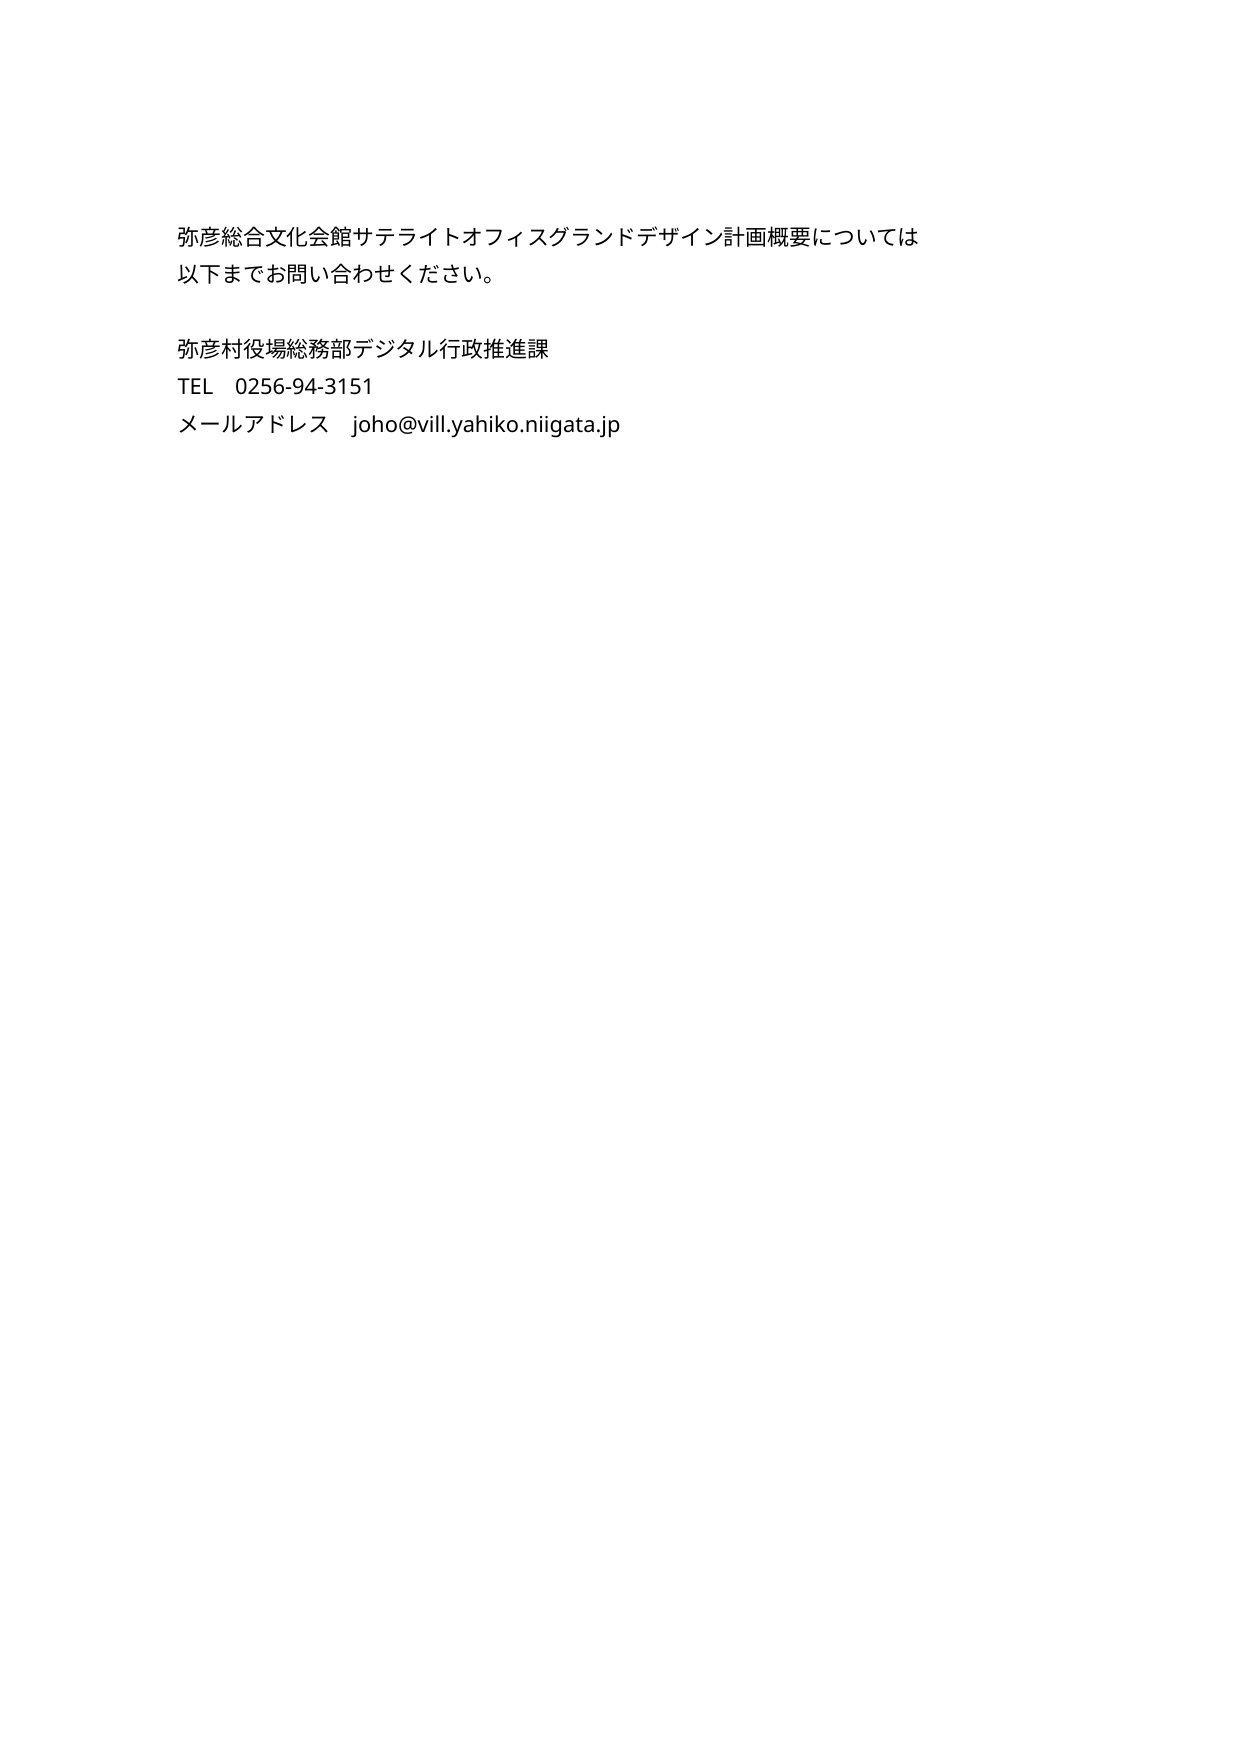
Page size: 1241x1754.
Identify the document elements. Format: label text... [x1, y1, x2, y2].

text 以下までお問い合わせください。 [177, 254, 1063, 292]
text 弥彦総合文化会館サテライトオフィスグランドデザイン計画概要については [177, 217, 1063, 254]
text メールアドレス joho@vill.yahiko.niigata.jp [177, 404, 1063, 442]
text TEL 0256-94-3151 [177, 367, 1063, 404]
text 弥彦村役場総務部デジタル行政推進課 [177, 329, 1063, 367]
